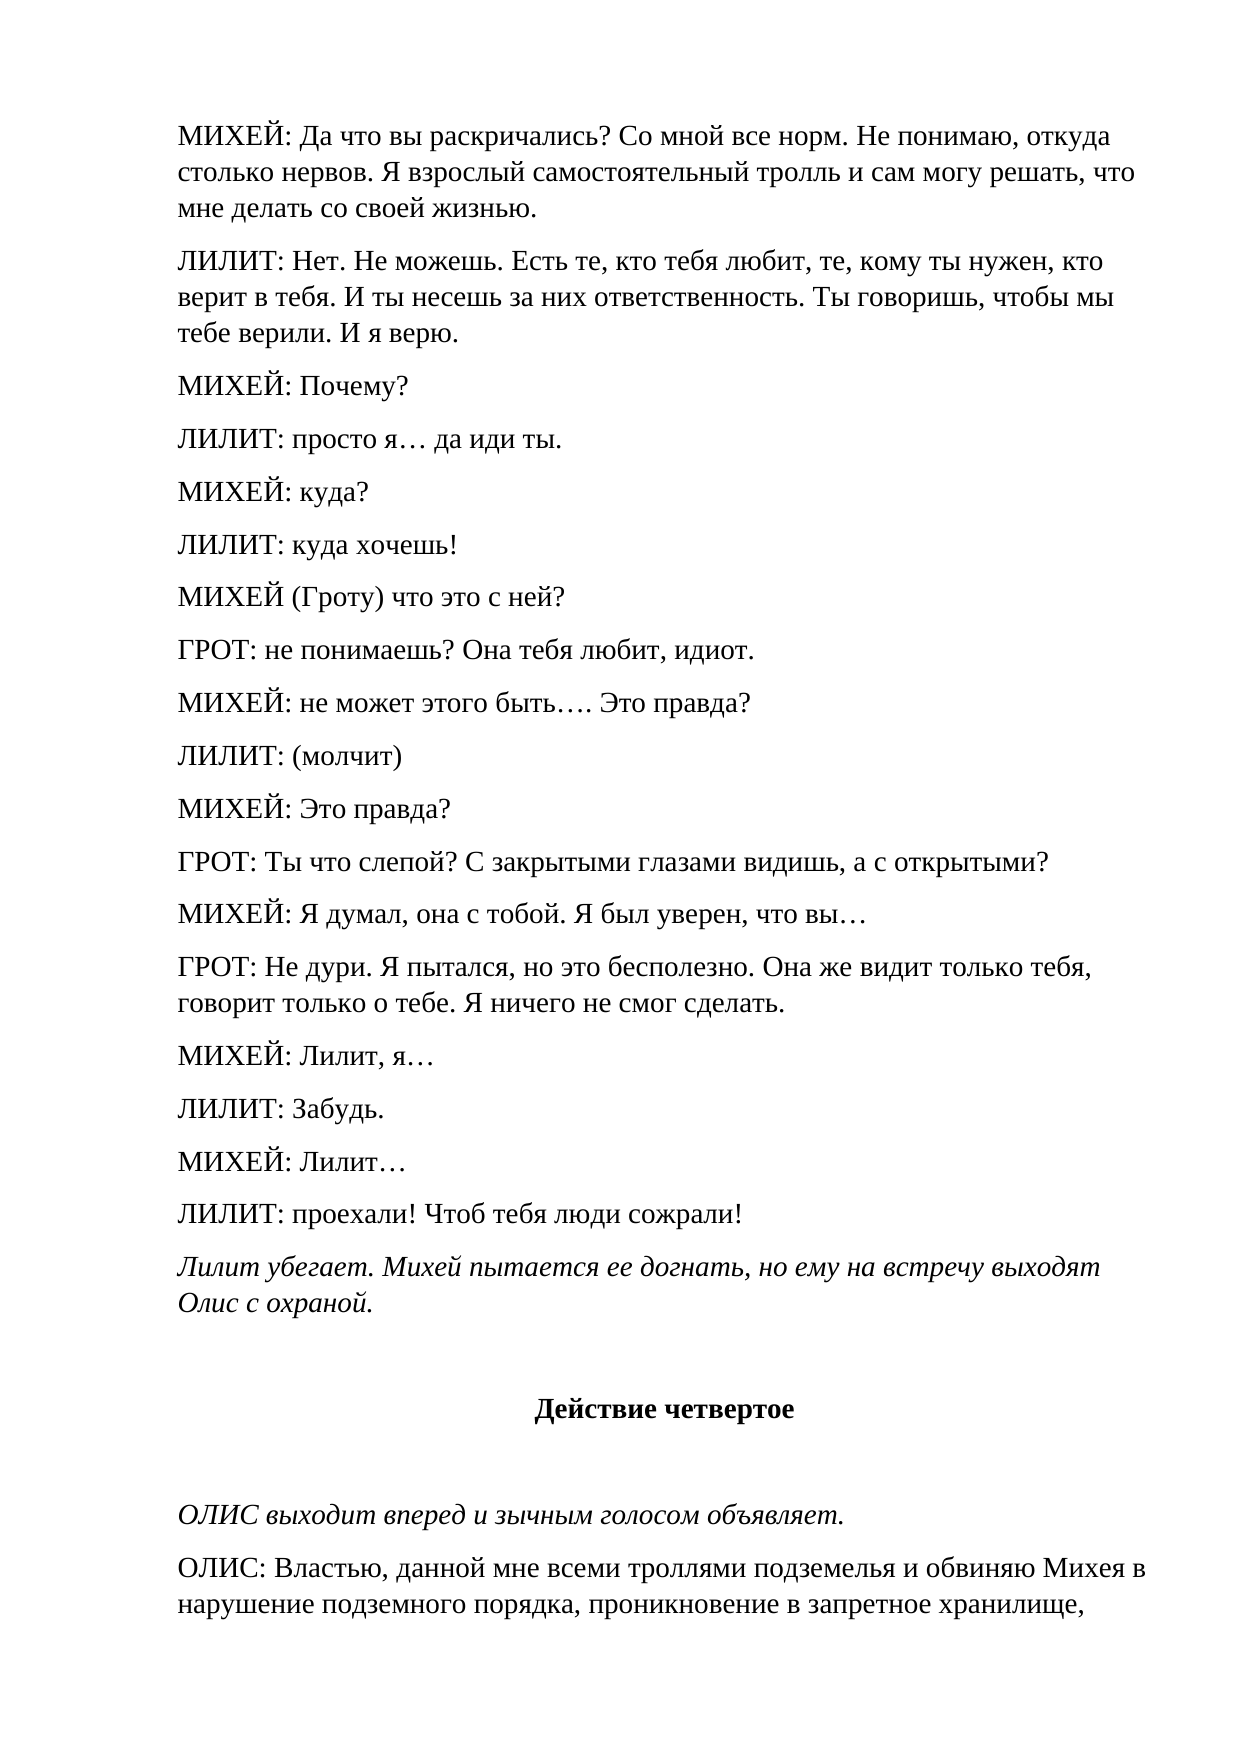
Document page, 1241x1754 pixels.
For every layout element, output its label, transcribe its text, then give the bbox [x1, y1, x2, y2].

text МИХЕЙ: Я думал, она с тобой. Я был уверен, что вы… [177, 896, 1152, 930]
text ЛИЛИТ: куда хочешь! [177, 527, 1152, 560]
text ГРОТ: не понимаешь? Она тебя любит, идиот. [177, 632, 1152, 666]
text МИХЕЙ: Это правда? [177, 791, 1152, 824]
text МИХЕЙ: Лилит, я… [177, 1038, 1152, 1072]
text МИХЕЙ: Почему? [177, 368, 1152, 402]
text ЛИЛИТ: Забудь. [177, 1091, 1152, 1124]
text ГРОТ: Ты что слепой? С закрытыми глазами видишь, а с открытыми? [177, 844, 1152, 877]
text МИХЕЙ: не может этого быть…. Это правда? [177, 685, 1152, 719]
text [177, 1550, 1152, 1619]
text МИХЕЙ: Да что вы раскричались? Со мной все норм. Не понимаю, откуда столько нервов. Я взрослый самостоятельный тролль и сам могу решать, что мне делать со своей жизнью. [177, 118, 1152, 224]
text ЛИЛИТ: проехали! Чтоб тебя люди сожрали! [177, 1197, 1152, 1230]
text Действие четвертое [177, 1391, 1152, 1425]
text МИХЕЙ: куда? [177, 474, 1152, 507]
text ГРОТ: Не дури. Я пытался, но это бесполезно. Она же видит только тебя, говорит только о тебе. Я ничего не смог сделать. [177, 949, 1152, 1019]
text МИХЕЙ (Гроту) что это с ней? [177, 579, 1152, 613]
text Лилит убегает. Михей пытается ее догнать, но ему на встречу выходят Олис с охраной. [177, 1249, 1152, 1319]
text ЛИЛИТ: (молчит) [177, 738, 1152, 772]
text ОЛИС выходит вперед и зычным голосом объявляет. [177, 1497, 1152, 1530]
text ЛИЛИТ: Нет. Не можешь. Есть те, кто тебя любит, те, кому ты нужен, кто верит в тебя. И ты несешь за них ответственность. Ты говоришь, чтобы мы тебе верили. И я верю. [177, 243, 1152, 349]
text МИХЕЙ: Лилит… [177, 1144, 1152, 1177]
text ЛИЛИТ: просто я… да иди ты. [177, 421, 1152, 455]
